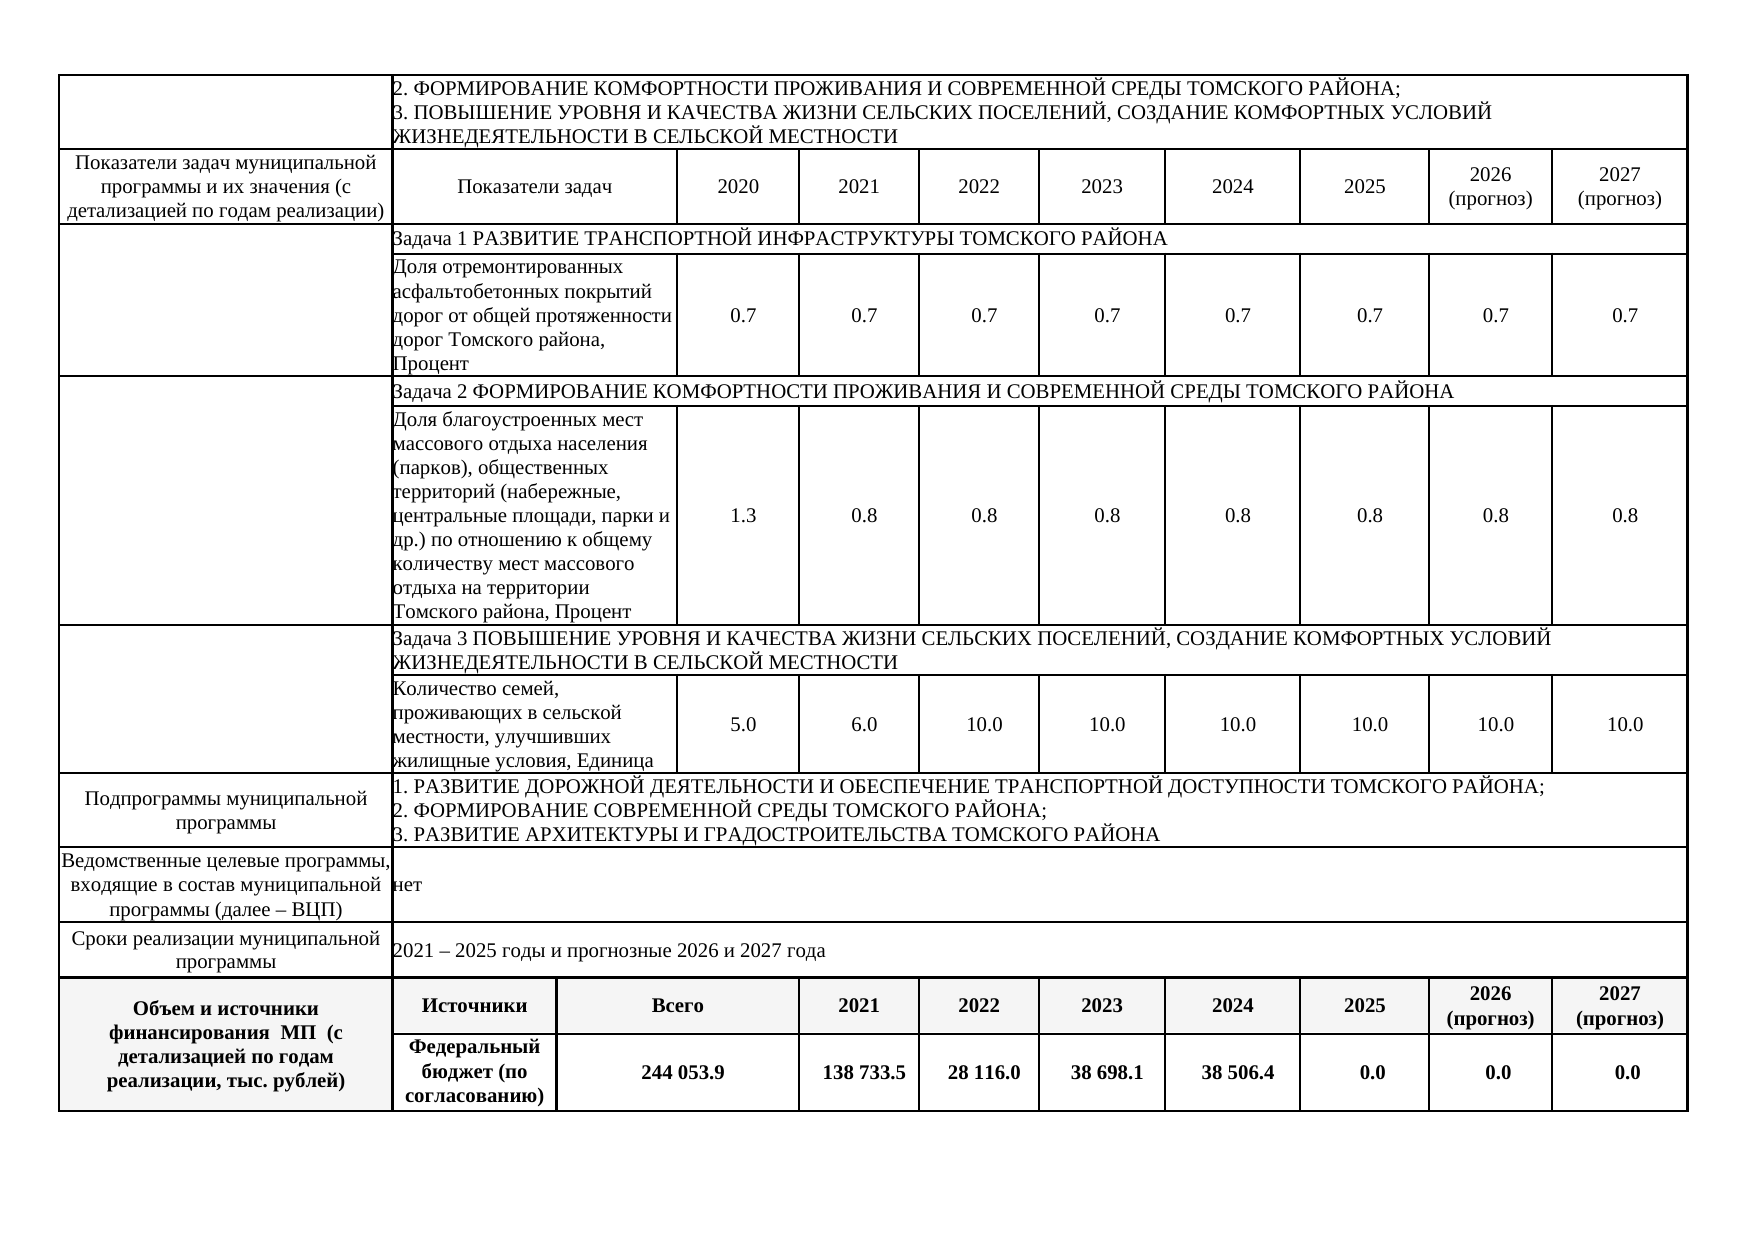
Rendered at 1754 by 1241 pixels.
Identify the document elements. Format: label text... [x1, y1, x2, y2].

table_cell Источники [394, 979, 555, 1032]
table_cell Объем и источники финансирования МП (с детализацией по годам реализации, тыс. рублей) [60, 979, 391, 1110]
table_cell 0.7 [1166, 255, 1299, 375]
table_cell 1.3 [678, 407, 798, 623]
table_cell [60, 377, 391, 623]
table_cell Показатели задач [394, 150, 676, 222]
table_cell Подпрограммы муниципальной программы [60, 774, 391, 846]
table_cell Ведомственные целевые программы, входящие в состав муниципальной программы (далее – ВЦП) [60, 848, 391, 921]
table_cell Федеральный бюджет (по согласованию) [394, 1035, 555, 1110]
table_cell 2020 [678, 150, 798, 222]
table_cell Количество семей, проживающих в сельской местности, улучшивших жилищные условия, Единица [394, 676, 676, 772]
table_cell 0.7 [1553, 255, 1686, 375]
table_cell Сроки реализации муниципальной программы [60, 923, 391, 976]
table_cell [60, 76, 391, 148]
table_cell 2022 [920, 979, 1038, 1032]
table_cell 2023 [1040, 150, 1164, 222]
table_cell 6.0 [800, 676, 918, 772]
table_cell 0.7 [800, 255, 918, 375]
table_cell 0.7 [678, 255, 798, 375]
table_cell 0.0 [1553, 1035, 1686, 1110]
table_cell 0.7 [1430, 255, 1551, 375]
table_cell 38 506.4 [1166, 1035, 1299, 1110]
table_cell 0.8 [1301, 407, 1428, 623]
table_cell 0.8 [800, 407, 918, 623]
table_cell 10.0 [1430, 676, 1551, 772]
table_cell Показатели задач муниципальной программы и их значения (с детализацией по годам реализации) [60, 150, 391, 222]
table_cell 2027 (прогноз) [1553, 979, 1686, 1032]
table_cell 2026 (прогноз) [1430, 150, 1551, 222]
table_cell 2021 [800, 150, 918, 222]
table_cell Задача 1 РАЗВИТИЕ ТРАНСПОРТНОЙ ИНФРАСТРУКТУРЫ ТОМСКОГО РАЙОНА [394, 225, 1686, 252]
table_cell 10.0 [1301, 676, 1428, 772]
table_cell 0.0 [1301, 1035, 1428, 1110]
table_cell 2027 (прогноз) [1553, 150, 1686, 222]
table_cell 138 733.5 [800, 1035, 918, 1110]
table_cell [60, 626, 391, 772]
table_cell 0.7 [1040, 255, 1164, 375]
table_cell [394, 76, 1686, 148]
table_cell Доля отремонтированных асфальтобетонных покрытий дорог от общей протяженности дорог Томского района, Процент [394, 255, 676, 375]
table_cell 2025 [1301, 979, 1428, 1032]
table_cell 0.8 [1040, 407, 1164, 623]
table_cell 2024 [1166, 979, 1299, 1032]
table_cell 0.7 [920, 255, 1038, 375]
table_cell Доля благоустроенных мест массового отдыха населения (парков), общественных территорий (набережные, центральные площади, парки и др.) по отношению к общему количеству мест массового отдыха на территории Томского района, Процент [394, 407, 676, 623]
table_cell 2021 [800, 979, 918, 1032]
table_cell 0.8 [1553, 407, 1686, 623]
table_cell 0.8 [1430, 407, 1551, 623]
table_cell 2024 [1166, 150, 1299, 222]
table_cell 2023 [1040, 979, 1164, 1032]
table_cell 38 698.1 [1040, 1035, 1164, 1110]
table_cell 2025 [1301, 150, 1428, 222]
table_cell 10.0 [1553, 676, 1686, 772]
table_cell 0.8 [1166, 407, 1299, 623]
table_cell Всего [558, 979, 798, 1032]
table_cell 244 053.9 [558, 1035, 798, 1110]
table_cell 5.0 [678, 676, 798, 772]
table_cell 2021 – 2025 годы и прогнозные 2026 и 2027 года [394, 923, 1686, 976]
table_cell нет [394, 848, 1686, 921]
table_cell 0.7 [1301, 255, 1428, 375]
table_cell 0.0 [1430, 1035, 1551, 1110]
table_cell 2026 (прогноз) [1430, 979, 1551, 1032]
table_cell [60, 225, 391, 375]
table_cell 28 116.0 [920, 1035, 1038, 1110]
table_cell 1. РАЗВИТИЕ ДОРОЖНОЙ ДЕЯТЕЛЬНОСТИ И ОБЕСПЕЧЕНИЕ ТРАНСПОРТНОЙ ДОСТУПНОСТИ ТОМСКОГО РАЙОНА; 2. ФОРМИРОВАНИЕ СОВРЕМЕННОЙ СРЕДЫ ТОМСКОГО РАЙОНА; 3. РАЗВИТИЕ АРХИТЕКТУРЫ И ГРАДОСТРОИТЕЛЬСТВА ТОМСКОГО РАЙОНА [394, 774, 1686, 846]
table_cell 0.8 [920, 407, 1038, 623]
table_cell 10.0 [1040, 676, 1164, 772]
table_cell Задача 2 ФОРМИРОВАНИЕ КОМФОРТНОСТИ ПРОЖИВАНИЯ И СОВРЕМЕННОЙ СРЕДЫ ТОМСКОГО РАЙОНА [394, 377, 1686, 405]
table_cell 10.0 [920, 676, 1038, 772]
table_cell Задача 3 ПОВЫШЕНИЕ УРОВНЯ И КАЧЕСТВА ЖИЗНИ СЕЛЬСКИХ ПОСЕЛЕНИЙ, СОЗДАНИЕ КОМФОРТНЫХ УСЛОВИЙ ЖИЗНЕДЕЯТЕЛЬНОСТИ В СЕЛЬСКОЙ МЕСТНОСТИ [394, 626, 1686, 674]
table_cell 10.0 [1166, 676, 1299, 772]
table_cell 2022 [920, 150, 1038, 222]
